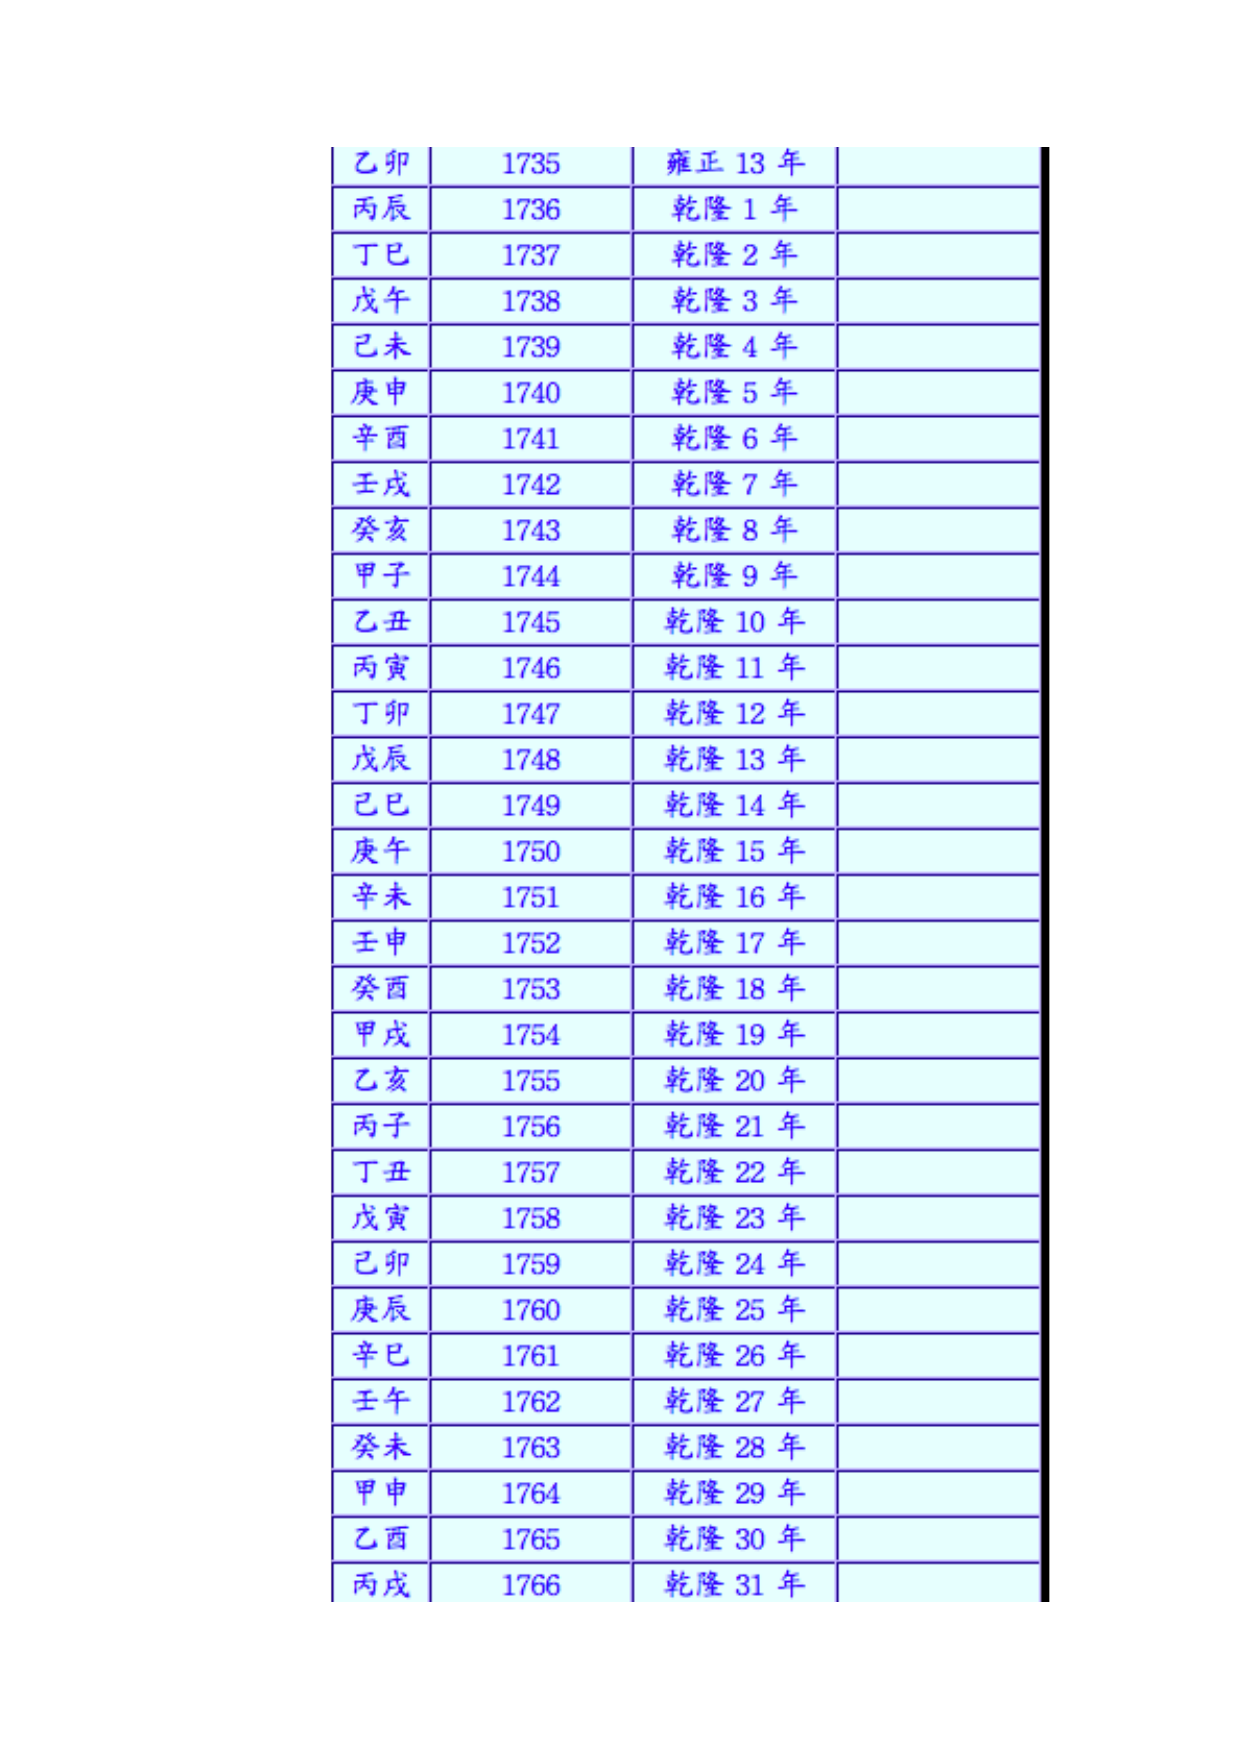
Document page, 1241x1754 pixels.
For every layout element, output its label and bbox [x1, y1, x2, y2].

picture [330, 147, 1050, 1602]
